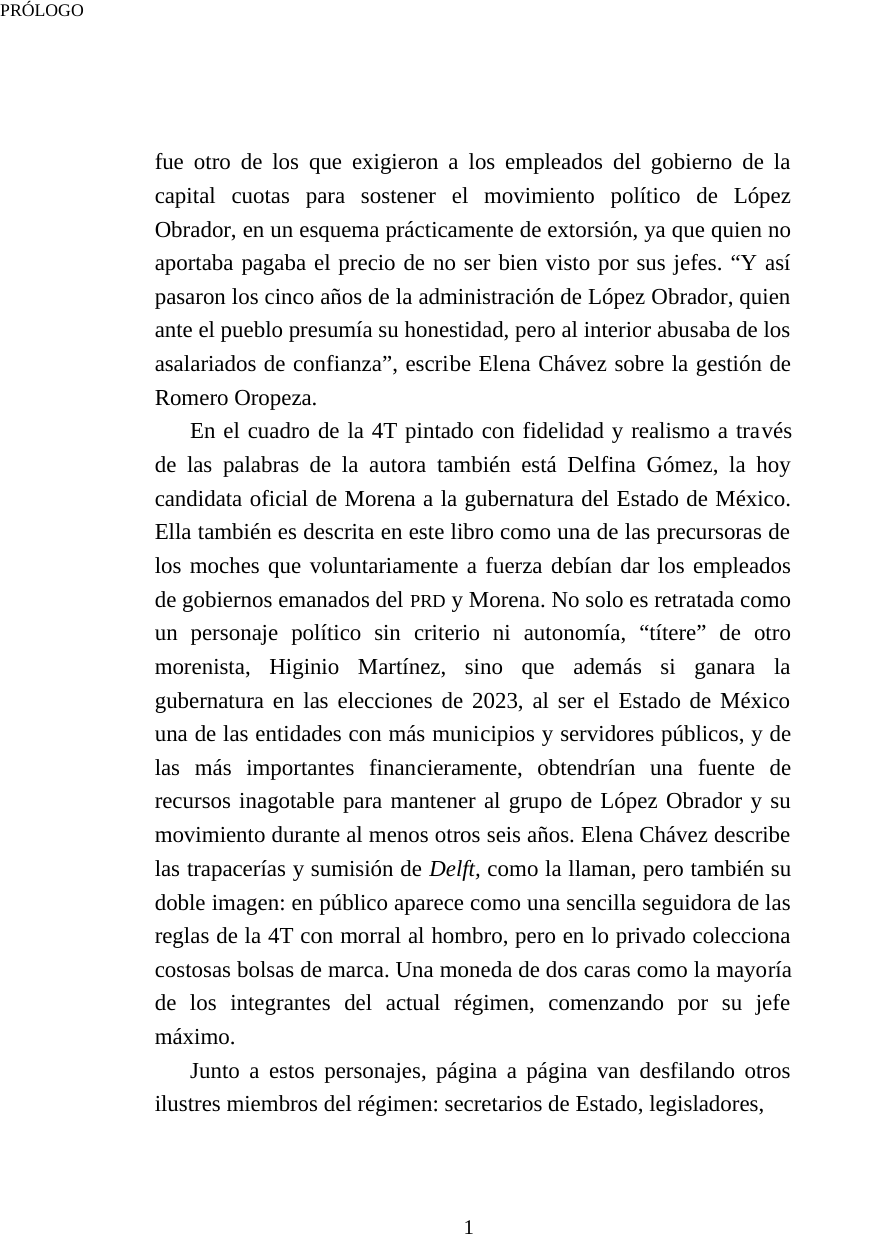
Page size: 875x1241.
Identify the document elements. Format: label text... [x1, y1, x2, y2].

text fue otro de los que exigieron a los empleados del gobierno de la capital cuotas para sostener el movimiento político de López Obrador, en un esquema prácticamente de extorsión, ya que quien no aportaba pagaba el precio de no ser bien visto por sus jefes. “Y así pasaron los cinco años de la administración de López Obrador, quien ante el pueblo presumía su honestidad, pero al interior abusaba de los asalariados de confianza”, escribe Elena Chávez sobre la gestión de Romero Oropeza. [154, 148, 792, 410]
text En el cuadro de la 4T pintado con fidelidad y realismo a través de las palabras de la autora también está Delfina Gómez, la hoy candidata oficial de Morena a la gubernatura del Estado de México. Ella también es descrita en este libro como una de las precursoras de los moches que voluntariamente a fuerza debían dar los empleados de gobiernos emanados del prd y Morena. No solo es retratada como un personaje político sin criterio ni autonomía, “títere” de otro morenista, Higinio Martínez, sino que además si ganara la gubernatura en las elecciones de 2023, al ser el Estado de México una de las entidades con más municipios y servidores públicos, y de las más importantes financieramente, obtendrían una fuente de recursos inagotable para mantener al grupo de López Obrador y su movimiento durante al menos otros seis años. Elena Chávez describe las trapacerías y sumisión de Delft, como la llaman, pero también su doble imagen: en público aparece como una sencilla seguidora de las reglas de la 4T con morral al hombro, pero en lo privado colecciona costosas bolsas de marca. Una moneda de dos caras como la mayoría de los integrantes del actual régimen, comenzando por su jefe máximo. [154, 417, 792, 1049]
text Junto a estos personajes, página a página van desfilando otros ilustres miembros del régimen: secretarios de Estado, legisladores, [154, 1057, 792, 1117]
